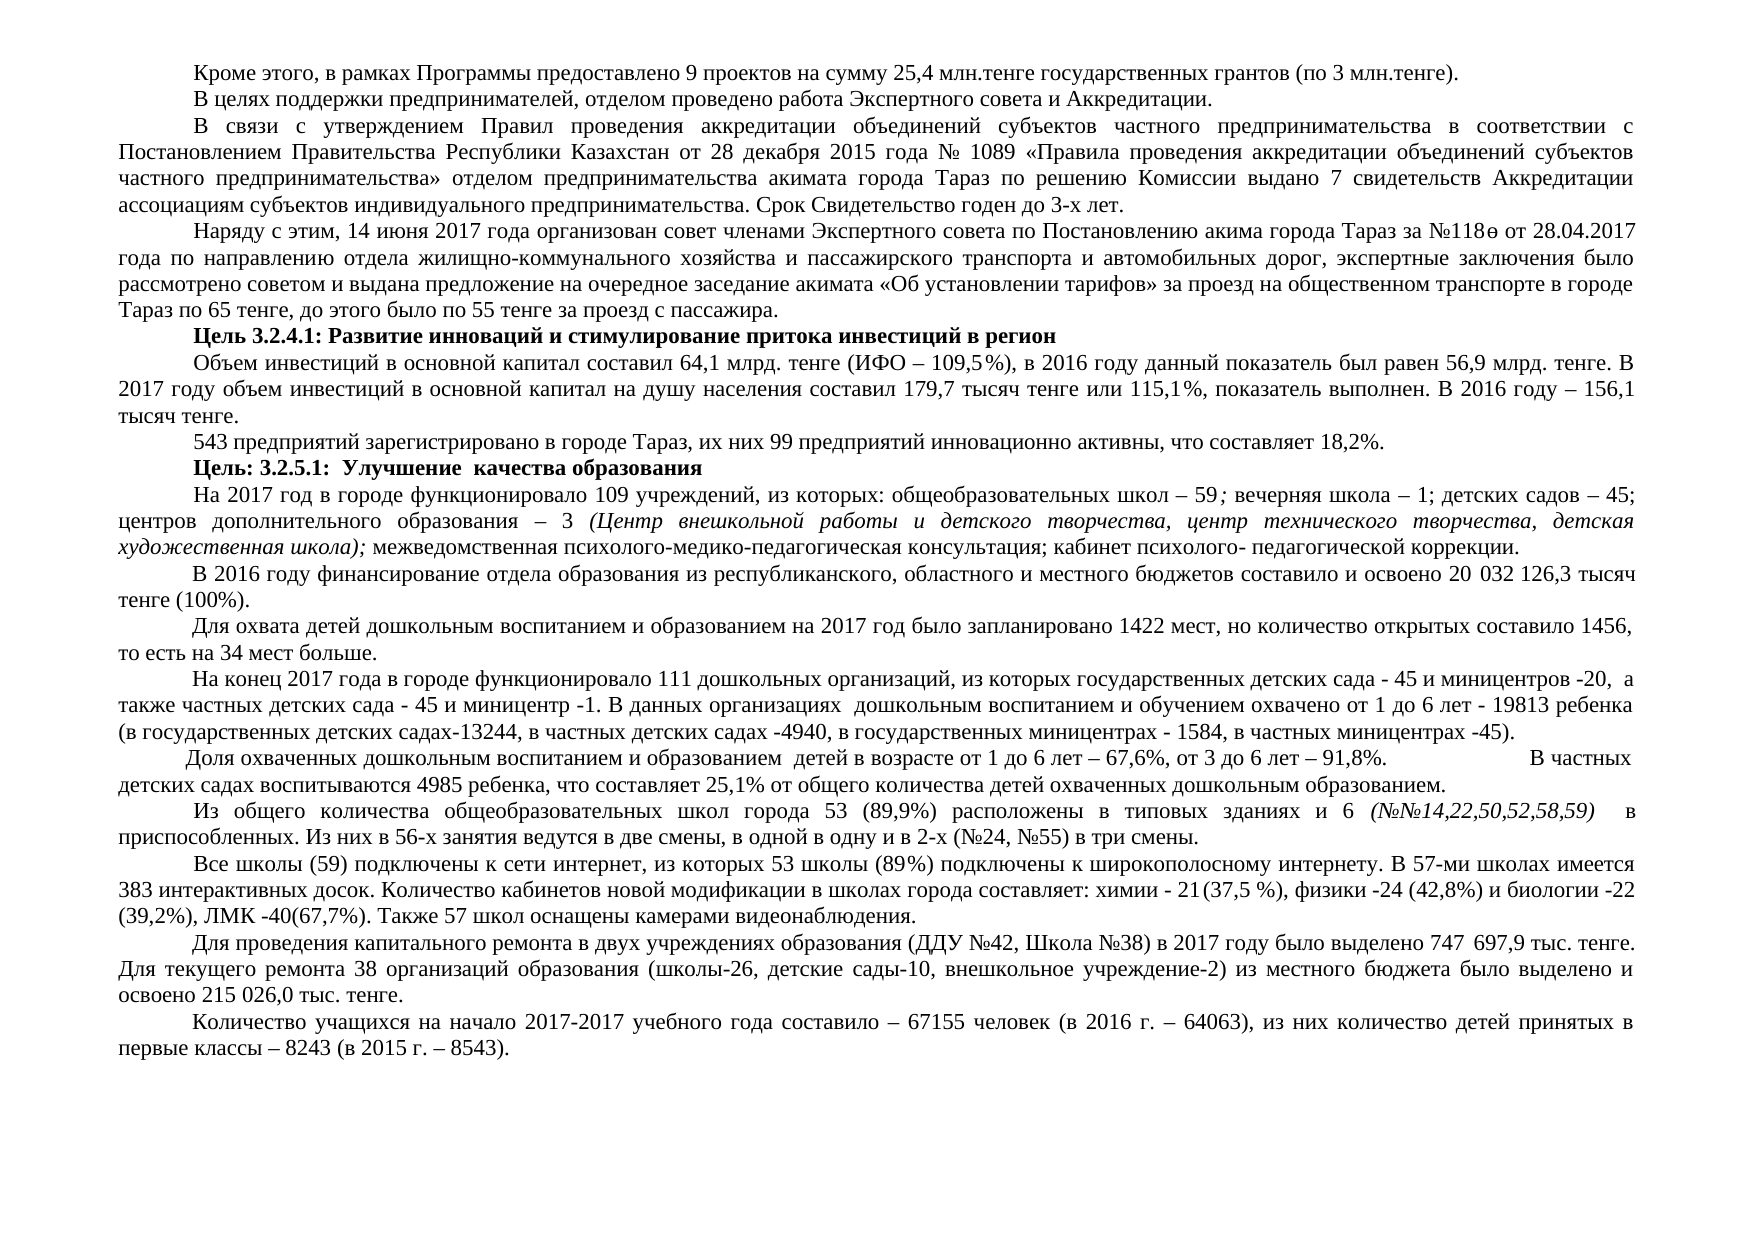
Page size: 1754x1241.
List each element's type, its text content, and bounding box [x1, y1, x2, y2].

text Для проведения капитального ремонта в двух учреждениях образования (ДДУ №42, Школа №38) в 2017 году было выделено 747 697,9 тыс. тенге. Для текущего ремонта 38 организаций образования (школы-26, детские сады-10, внешкольное учреждение-2) из местного бюджета было выделено и освоено 215 026,0 тыс. тенге. [118, 929, 1636, 1008]
text Доля охваченных дошкольным воспитанием и образованием детей в возрасте от 1 до 6 лет – 67,6%, от 3 до 6 лет – 91,8%. В частных детских садах воспитываются 4985 ребенка, что составляет 25,1% от общего количества детей охваченных дошкольным образованием. [118, 744, 1636, 797]
text В целях поддержки предпринимателей, отделом проведено работа Экспертного совета и Аккредитации. [118, 85, 1636, 112]
list В 2016 году финансирование отдела образования из республиканского, областного и местного бюджетов составило и освоено 20 032 126,3 тысяч тенге (100%). [118, 560, 1636, 612]
text Количество учащихся на начало 2017-2017 учебного года составило – 67155 человек (в 2016 г. – 64063), из них количество детей принятых в первые классы – 8243 (в 2015 г. – 8543). [118, 1008, 1636, 1061]
text Для охвата детей дошкольным воспитанием и образованием на 2017 год было запланировано 1422 мест, но количество открытых составило 1456, то есть на 34 мест больше. [118, 612, 1636, 665]
text На конец 2017 года в городе функционировало 111 дошкольных организаций, из которых государственных детских сада - 45 и миницентров -20, а также частных детских сада - 45 и миницентр -1. В данных организациях дошкольным воспитанием и обучением охвачено от 1 до 6 лет - 19813 ребенка (в государственных детских садах-13244, в частных детских садах -4940, в государственных миницентрах - 1584, в частных миницентрах -45). [118, 665, 1636, 744]
text В связи с утверждением Правил проведения аккредитации объединений субъектов частного предпринимательства в соответствии с Постановлением Правительства Республики Казахстан от 28 декабря 2015 года № 1089 «Правила проведения аккредитации объединений субъектов частного предпринимательства» отделом предпринимательства акимата города Тараз по решению Комиссии выдано 7 свидетельств Аккредитации ассоциациям субъектов индивидуального предпринимательства. Срок Свидетельство годен до 3-х лет. [118, 112, 1636, 217]
text Наряду с этим, 14 июня 2017 года организован совет членами Экспертного совета по Постановлению акима города Тараз за №118ө от 28.04.2017 года по направлению отдела жилищно-коммунального хозяйства и пассажирского транспорта и автомобильных дорог, экспертные заключения было рассмотрено советом и выдана предложение на очередное заседание акимата «Об установлении тарифов» за проезд на общественном транспорте в городе Тараз по 65 тенге, до этого было по 55 тенге за проезд с пассажира. [118, 217, 1636, 323]
text Кроме этого, в рамках Программы предоставлено 9 проектов на сумму 25,4 млн.тенге государственных грантов (по 3 млн.тенге). [118, 59, 1636, 85]
text Цель 3.2.4.1: Развитие инноваций и стимулирование притока инвестиций в регион [118, 323, 1636, 349]
text 543 предприятий зарегистрировано в городе Тараз, их них 99 предприятий инновационно активны, что составляет 18,2%. [118, 428, 1636, 454]
text Из общего количества общеобразовательных школ города 53 (89,9%) расположены в типовых зданиях и 6 (№№14,22,50,52,58,59) в приспособленных. Из них в 56-х занятия ведутся в две смены, в одной в одну и в 2-х (№24, №55) в три смены. [118, 797, 1636, 850]
text Все школы (59) подключены к сети интернет, из которых 53 школы (89%) подключены к широкополосному интернету. В 57-ми школах имеется 383 интерактивных досок. Количество кабинетов новой модификации в школах города составляет: химии - 21(37,5 %), физики -24 (42,8%) и биологии -22 (39,2%), ЛМК -40(67,7%). Также 57 школ оснащены камерами видеонаблюдения. [118, 850, 1636, 929]
text На 2017 год в городе функционировало 109 учреждений, из которых: общеобразовательных школ – 59; вечерняя школа – 1; детских садов – 45; центров дополнительного образования – 3 (Центр внешкольной работы и детского творчества, центр технического творчества, детская художественная школа); межведомственная психолого-медико-педагогическая консультация; кабинет психолого- педагогической коррекции. [118, 481, 1636, 560]
text Объем инвестиций в основной капитал составил 64,1 млрд. тенге (ИФО – 109,5%), в 2016 году данный показатель был равен 56,9 млрд. тенге. В 2017 году объем инвестиций в основной капитал на душу населения составил 179,7 тысяч тенге или 115,1%, показатель выполнен. В 2016 году – 156,1 тысяч тенге. [118, 349, 1636, 428]
text Цель: 3.2.5.1: Улучшение качества образования [118, 454, 1636, 481]
